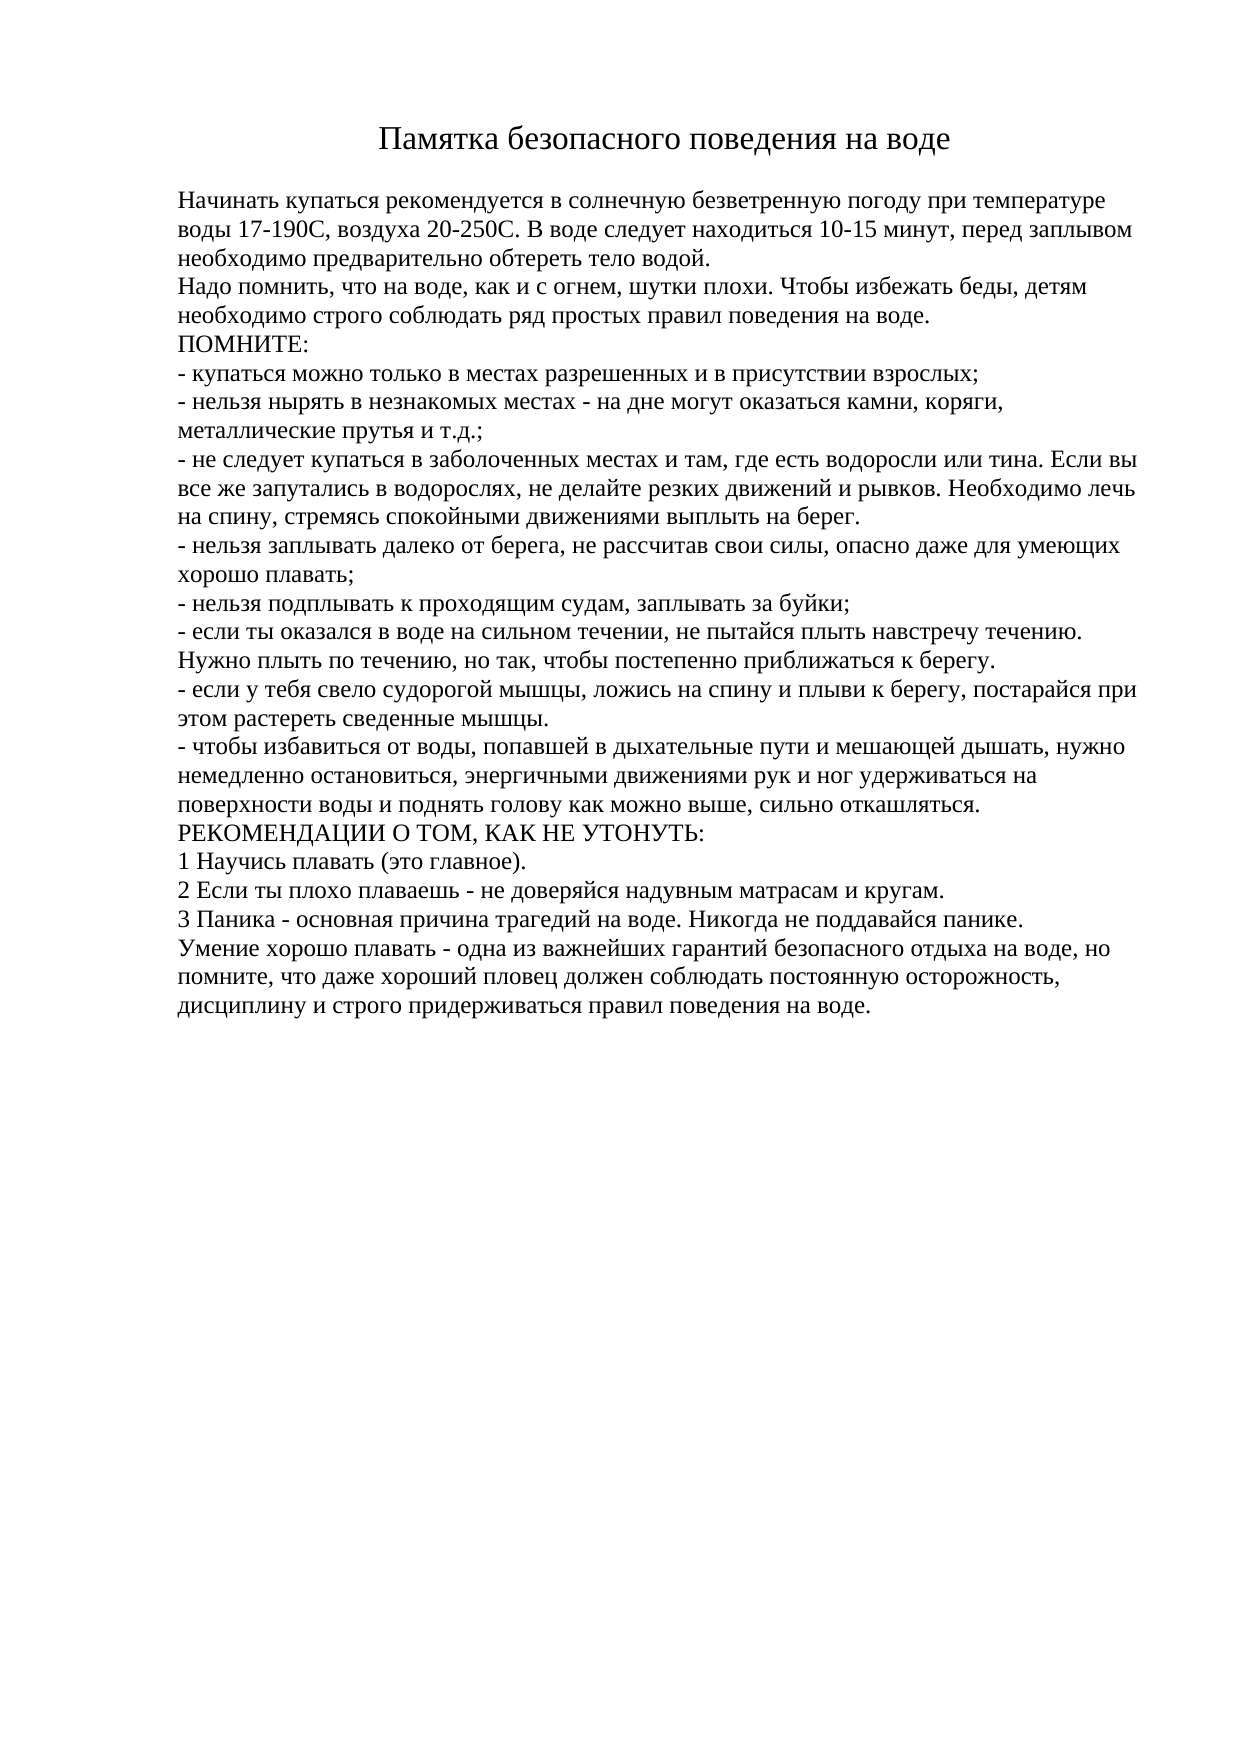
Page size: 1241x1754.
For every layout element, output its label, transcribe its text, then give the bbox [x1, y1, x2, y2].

text 1 Научись плавать (это главное). [177, 846, 1152, 875]
text 2 Если ты плохо плаваешь - не доверяйся надувным матрасам и кругам. [177, 875, 1152, 904]
text - нельзя нырять в незнакомых местах - на дне могут оказаться камни, коряги, металлические прутья и т.д.; [177, 386, 1152, 444]
text Начинать купаться рекомендуется в солнечную безветренную погоду при температуре воды 17-190С, воздуха 20-250С. В воде следует находиться 10-15 минут, перед заплывом необходимо предварительно обтереть тело водой. [177, 185, 1152, 271]
text ПОМНИТЕ: [177, 329, 1152, 358]
text - чтобы избавиться от воды, попавшей в дыхательные пути и мешающей дышать, нужно немедленно остановиться, энергичными движениями рук и ног удерживаться на поверхности воды и поднять голову как можно выше, сильно откашляться. [177, 731, 1152, 818]
text Памятка безопасного поведения на воде [177, 118, 1152, 156]
text - не следует купаться в заболоченных местах и там, где есть водоросли или тина. Если вы все же запутались в водорослях, не делайте резких движений и рывков. Необходимо лечь на спину, стремясь спокойными движениями выплыть на берег. [177, 444, 1152, 530]
text Надо помнить, что на воде, как и с огнем, шутки плохи. Чтобы избежать беды, детям необходимо строго соблюдать ряд простых правил поведения на воде. [177, 271, 1152, 329]
text Умение хорошо плавать - одна из важнейших гарантий безопасного отдыха на воде, но помните, что даже хороший пловец должен соблюдать постоянную осторожность, дисциплину и строго придерживаться правил поведения на воде. [177, 933, 1152, 1019]
text - нельзя подплывать к проходящим судам, заплывать за буйки; [177, 588, 1152, 616]
text РЕКОМЕНДАЦИИ О ТОМ, КАК НЕ УТОНУТЬ: [177, 818, 1152, 846]
text - нельзя заплывать далеко от берега, не рассчитав свои силы, опасно даже для умеющих хорошо плавать; [177, 530, 1152, 588]
text 3 Паника - основная причина трагедий на воде. Никогда не поддавайся панике. [177, 904, 1152, 933]
text - купаться можно только в местах разрешенных и в присутствии взрослых; [177, 358, 1152, 386]
text - если у тебя свело судорогой мышцы, ложись на спину и плыви к берегу, постарайся при этом растереть сведенные мышцы. [177, 674, 1152, 731]
text - если ты оказался в воде на сильном течении, не пытайся плыть навстречу течению. Нужно плыть по течению, но так, чтобы постепенно приближаться к берегу. [177, 616, 1152, 674]
